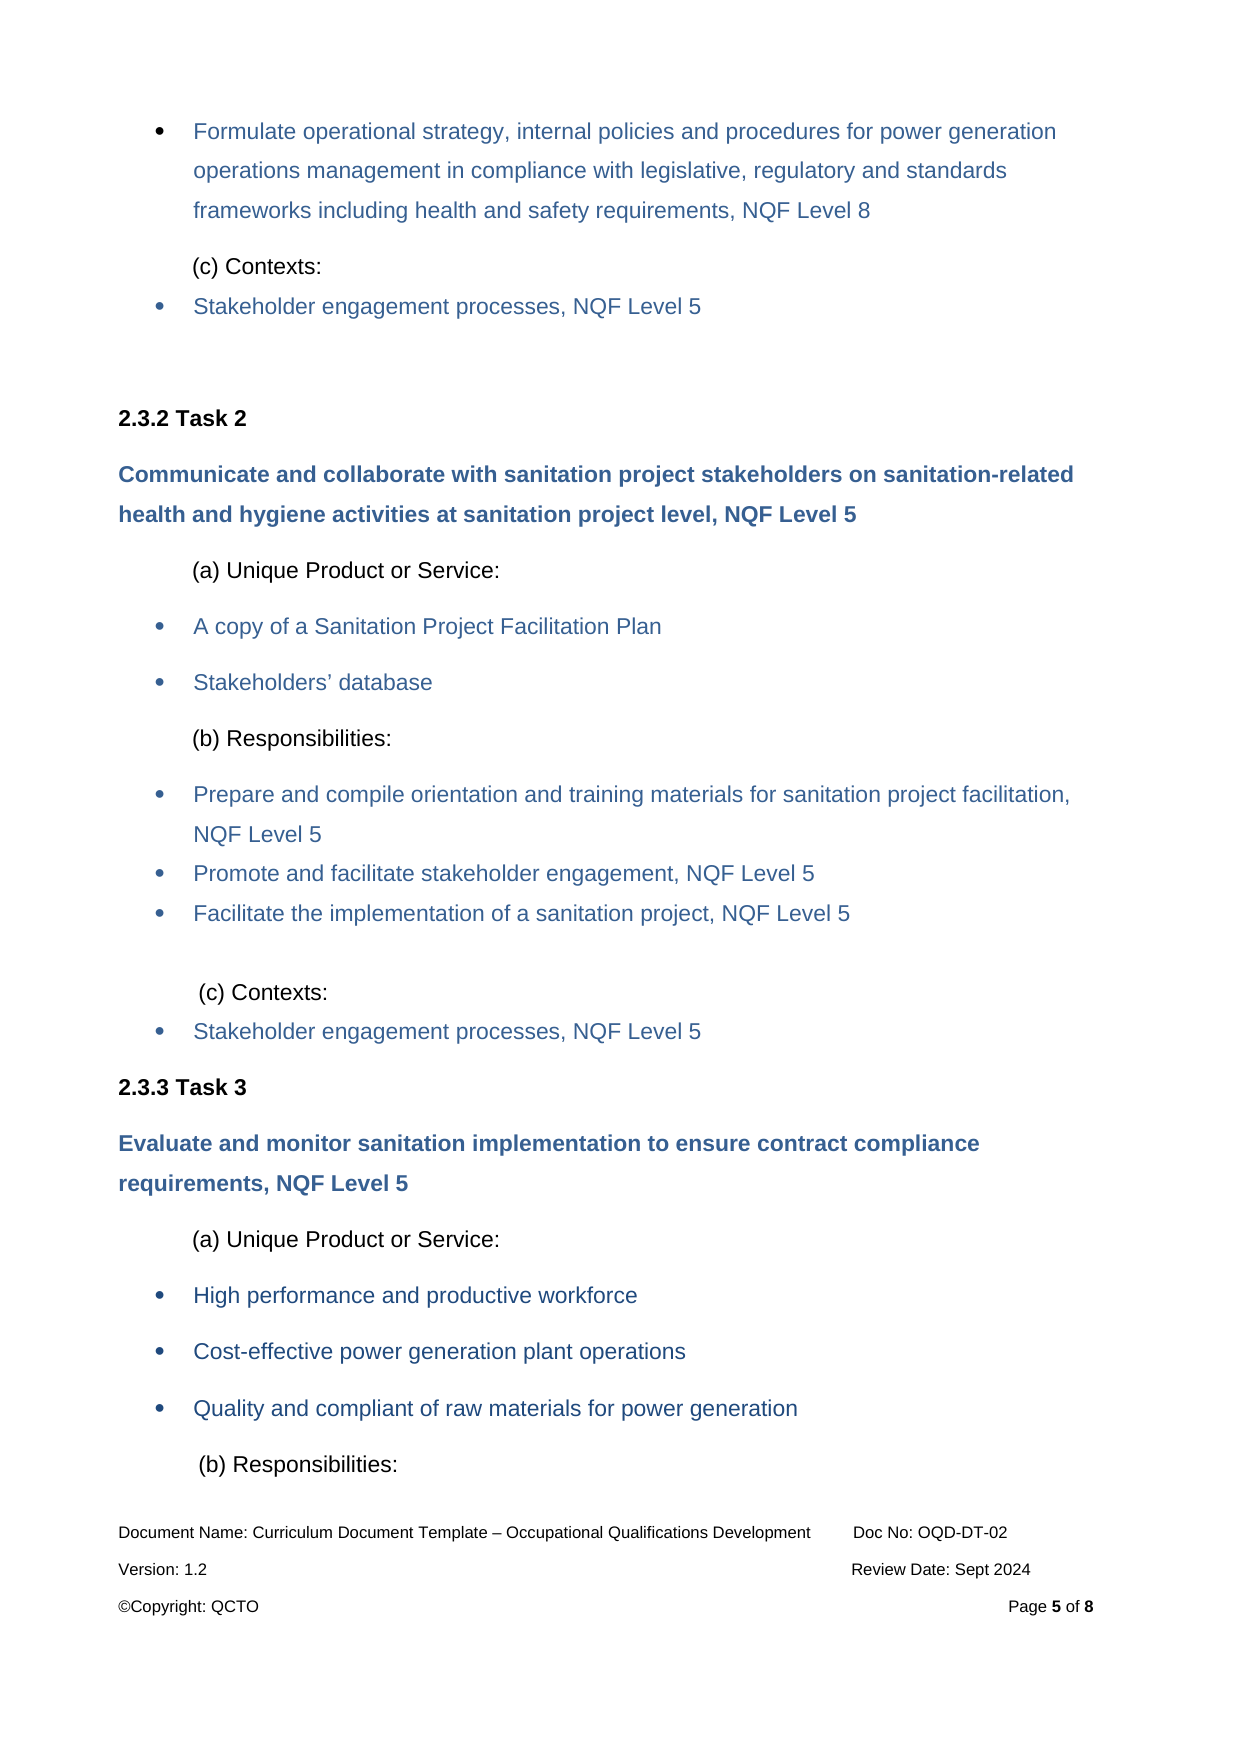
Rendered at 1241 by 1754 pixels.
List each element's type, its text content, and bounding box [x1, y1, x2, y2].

list Stakeholders’ database [156, 669, 1122, 695]
subtitle (a) Unique Product or Service: [118, 557, 1122, 583]
text Evaluate and monitor sanitation implementation to ensure contract compliance requirements, NQF Level 5 [118, 1130, 1122, 1196]
subtitle Quality and compliant of raw materials for power generation [156, 1394, 1122, 1421]
list A copy of a Sanitation Project Facilitation Plan [156, 613, 1122, 639]
list Promote and facilitate stakeholder engagement, NQF Level 5 [156, 860, 1122, 887]
subtitle 2.3.3 Task 3 [118, 1074, 1122, 1101]
subtitle (c) Contexts: [118, 253, 1122, 279]
subtitle Cost-effective power generation plant operations [156, 1338, 1122, 1365]
subtitle High performance and productive workforce [156, 1282, 1122, 1308]
subtitle (a) Unique Product or Service: [118, 1226, 1122, 1252]
list Formulate operational strategy, internal policies and procedures for power generation operations management in compliance with legislative, regulatory and standards frameworks including health and safety requirements, NQF Level 8 [156, 118, 1122, 223]
subtitle 2.3.2 Task 2 [118, 405, 1122, 431]
list Stakeholder engagement processes, NQF Level 5 [156, 293, 1122, 319]
list Stakeholder engagement processes, NQF Level 5 [156, 1018, 1122, 1044]
text Communicate and collaborate with sanitation project stakeholders on sanitation-related health and hygiene activities at sanitation project level, NQF Level 5 [118, 461, 1122, 527]
list Prepare and compile orientation and training materials for sanitation project facilitation, NQF Level 5 [156, 781, 1122, 847]
subtitle (b) Responsibilities: [118, 725, 1122, 751]
subtitle (c) Contexts: [118, 979, 1122, 1005]
list Facilitate the implementation of a sanitation project, NQF Level 5 [156, 900, 1122, 926]
subtitle (b) Responsibilities: [118, 1451, 1122, 1477]
